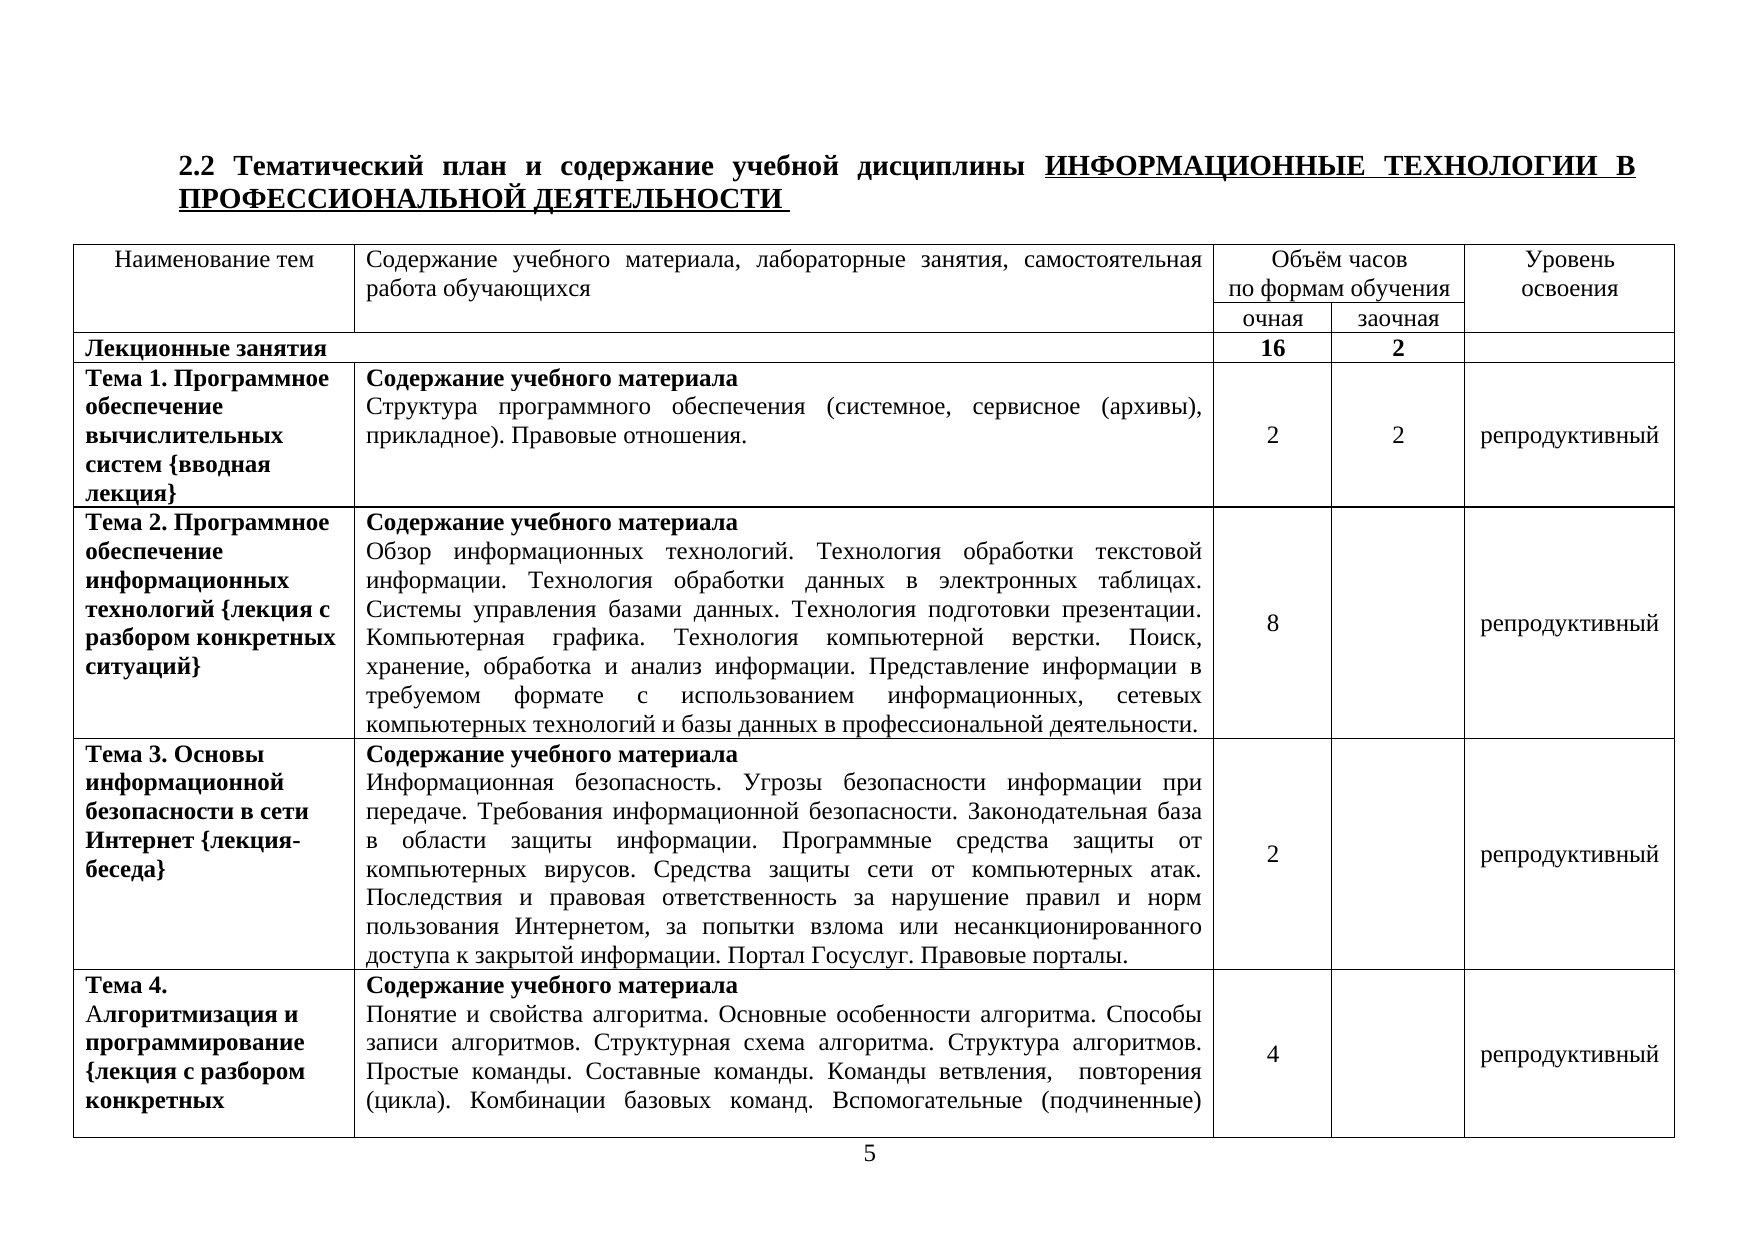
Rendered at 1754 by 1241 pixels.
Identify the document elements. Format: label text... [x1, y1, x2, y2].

table_cell заочная [1332, 303, 1464, 332]
table_cell Содержание учебного материала Структура программного обеспечения (системное, сервисное (архивы), прикладное). Правовые отношения. [355, 363, 1213, 506]
table_cell 2 [1214, 363, 1331, 506]
table_cell 2 [1332, 333, 1464, 362]
table_header Объём часов по формам обучения [1214, 245, 1464, 302]
table_cell 16 [1214, 333, 1331, 362]
table_header Уровень освоения [1465, 245, 1674, 332]
table_cell репродуктивный [1465, 363, 1674, 506]
table_cell очная [1214, 303, 1331, 332]
table_cell Лекционные занятия [74, 333, 1213, 362]
table_cell [1332, 508, 1464, 738]
table_cell 2 [1332, 363, 1464, 506]
table_cell [1332, 739, 1464, 969]
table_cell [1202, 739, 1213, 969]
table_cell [74, 970, 354, 1137]
text 2.2 Тематический план и содержание учебной дисциплины Информационные технологии в профессиональной деятельности [178, 148, 1636, 215]
table_cell репродуктивный [1465, 508, 1674, 738]
table_cell 8 [1214, 508, 1331, 738]
table_header Содержание учебного материала, лабораторные занятия, самостоятельная работа обучающихся [355, 245, 1213, 332]
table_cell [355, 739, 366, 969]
table_cell репродуктивный [1465, 970, 1674, 1137]
table_cell 4 [1214, 970, 1331, 1137]
table_cell [1465, 333, 1674, 362]
table_cell 2 [1214, 739, 1331, 969]
table_cell репродуктивный [1465, 739, 1674, 969]
table_header Наименование тем [74, 245, 354, 332]
table_cell [1332, 970, 1464, 1137]
table_cell Тема 3. Основы информационной безопасности в сети Интернет {лекция-беседа} [74, 739, 354, 969]
table_cell Тема 2. Программное обеспечение информационных технологий {лекция с разбором конкретных ситуаций} [74, 508, 354, 738]
table_cell Содержание учебного материала Обзор информационных технологий. Технология обработки текстовой информации. Технология обработки данных в электронных таблицах. Системы управления базами данных. Технология подготовки презентации. Компьютерная графика. Технология компьютерной верстки. Поиск, хранение, обработка и анализ информации. Представление информации в требуемом формате с использованием информационных, сетевых компьютерных технологий и базы данных в профессиональной деятельности. [355, 508, 1213, 738]
